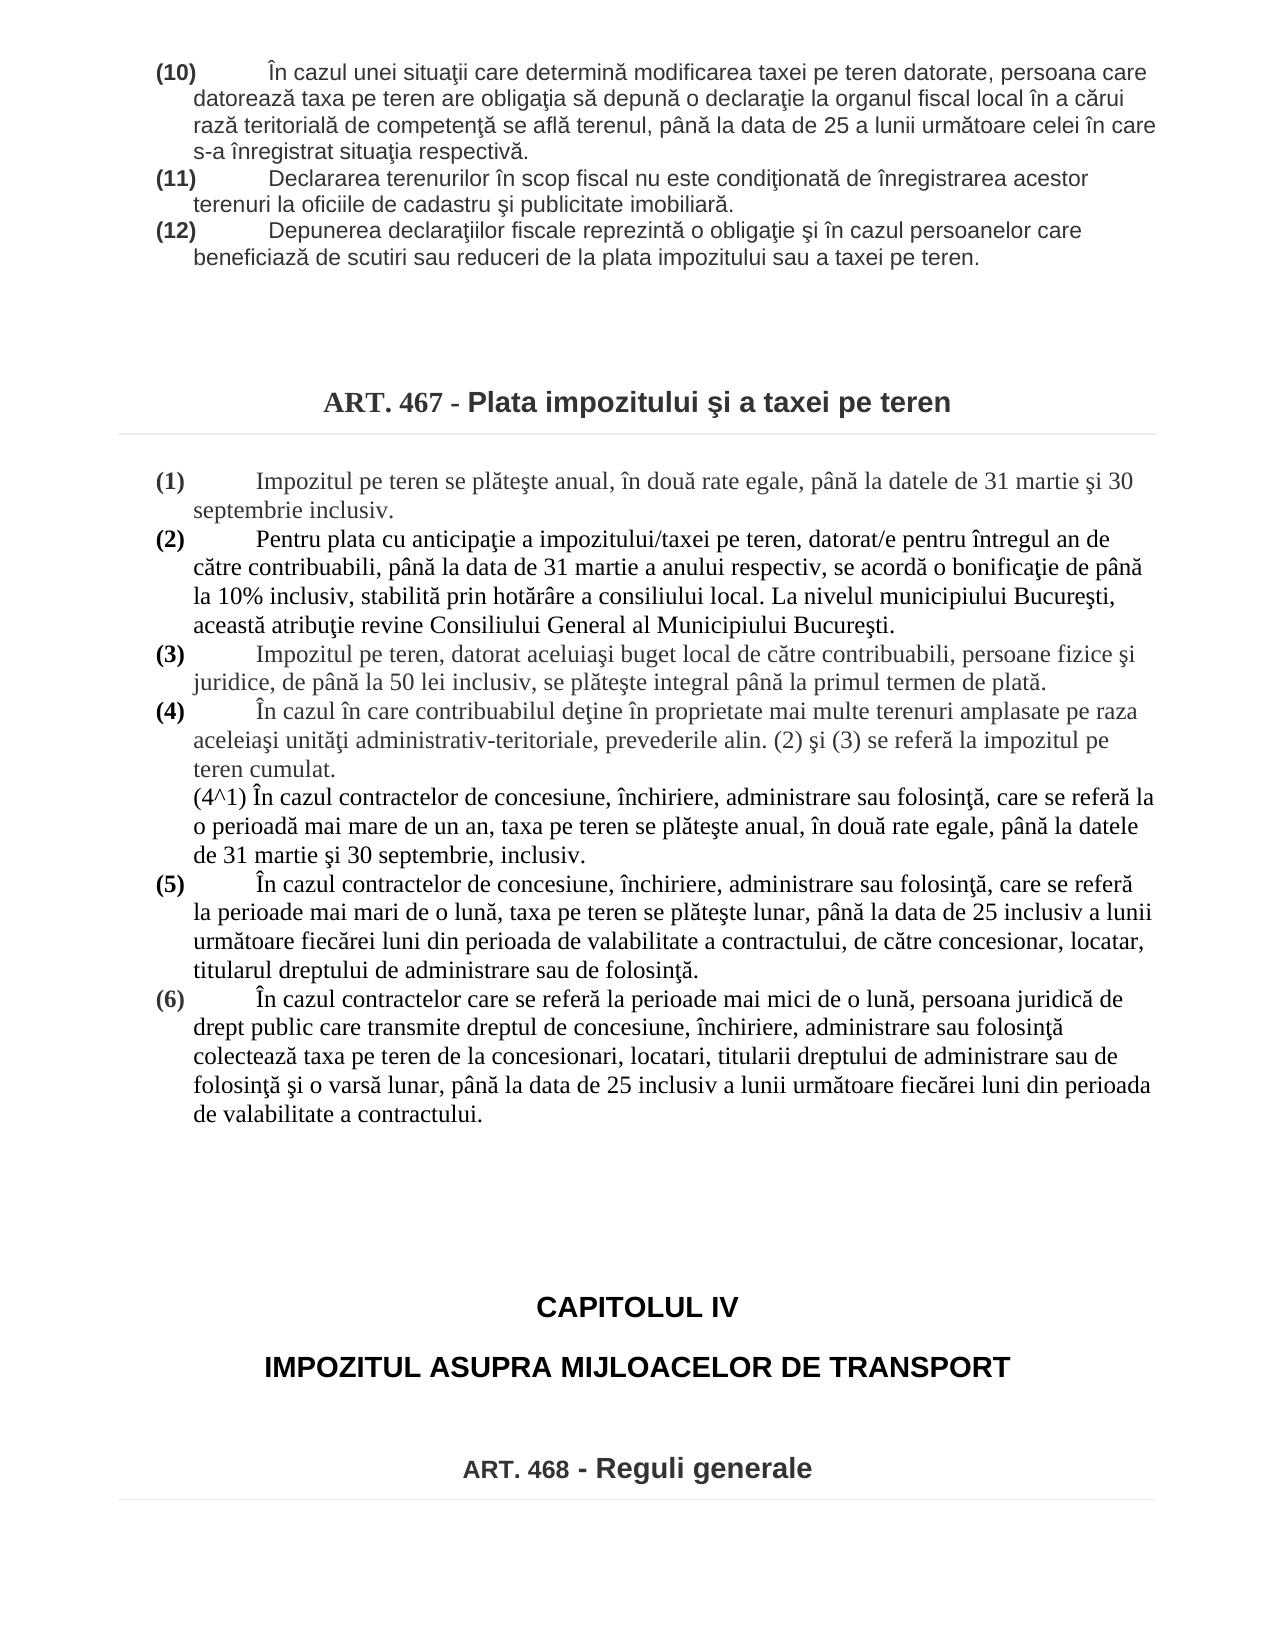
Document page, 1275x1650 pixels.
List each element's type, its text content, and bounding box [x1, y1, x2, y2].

list În cazul în care contribuabilul deţine în proprietate mai multe terenuri amplasate pe raza aceleiaşi unităţi administrativ-teritoriale, prevederile alin. (2) şi (3) se referă la impozitul pe teren cumulat. (4^1) În cazul contractelor de concesiune, închiriere, administrare sau folosinţă, care se referă la o perioadă mai mare de un an, taxa pe teren se plăteşte anual, în două rate egale, până la datele de 31 martie şi 30 septembrie, inclusiv. [156, 696, 1157, 869]
list Pentru plata cu anticipaţie a impozitului/taxei pe teren, datorat/e pentru întregul an de către contribuabili, până la data de 31 martie a anului respectiv, se acordă o bonificaţie de până la 10% inclusiv, stabilită prin hotărâre a consiliului local. La nivelul municipiului Bucureşti, această atribuţie revine Consiliului General al Municipiului Bucureşti. [156, 524, 1157, 639]
list În cazul contractelor care se referă la perioade mai mici de o lună, persoana juridică de drept public care transmite dreptul de concesiune, închiriere, administrare sau folosinţă colectează taxa pe teren de la concesionari, locatari, titularii dreptului de administrare sau de folosinţă şi o varsă lunar, până la data de 25 inclusiv a lunii următoare fiecărei luni din perioada de valabilitate a contractului. [156, 984, 1157, 1127]
list În cazul contractelor de concesiune, închiriere, administrare sau folosinţă, care se referă la perioade mai mari de o lună, taxa pe teren se plăteşte lunar, până la data de 25 inclusiv a lunii următoare fiecărei luni din perioada de valabilitate a contractului, de către concesionar, locatar, titularul dreptului de administrare sau de folosinţă. [156, 869, 1157, 984]
text ART. 467 - Plata impozitului şi a taxei pe teren [118, 385, 1157, 433]
text IMPOZITUL ASUPRA MIJLOACELOR DE TRANSPORT [118, 1350, 1157, 1383]
list Impozitul pe teren se plăteşte anual, în două rate egale, până la datele de 31 martie şi 30 septembrie inclusiv. [394, 466, 1157, 524]
list Declararea terenurilor în scop fiscal nu este condiţionată de înregistrarea acestor terenuri la oficiile de cadastru şi publicitate imobiliară. [156, 164, 1157, 217]
list Depunerea declaraţiilor fiscale reprezintă o obligaţie şi în cazul persoanelor care beneficiază de scutiri sau reduceri de la plata impozitului sau a taxei pe teren. [156, 217, 1157, 270]
list În cazul unei situaţii care determină modificarea taxei pe teren datorate, persoana care datorează taxa pe teren are obligaţia să depună o declaraţie la organul fiscal local în a cărui rază teritorială de competenţă se află terenul, până la data de 25 a lunii următoare celei în care s-a înregistrat situaţia respectivă. [529, 59, 1157, 164]
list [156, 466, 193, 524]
text CAPITOLUL IV [118, 1290, 1157, 1324]
text ART. 468 - Reguli generale [118, 1451, 1157, 1499]
list Impozitul pe teren, datorat aceluiaşi buget local de către contribuabili, persoane fizice şi juridice, de până la 50 lei inclusiv, se plăteşte integral până la primul termen de plată. [156, 639, 1157, 696]
